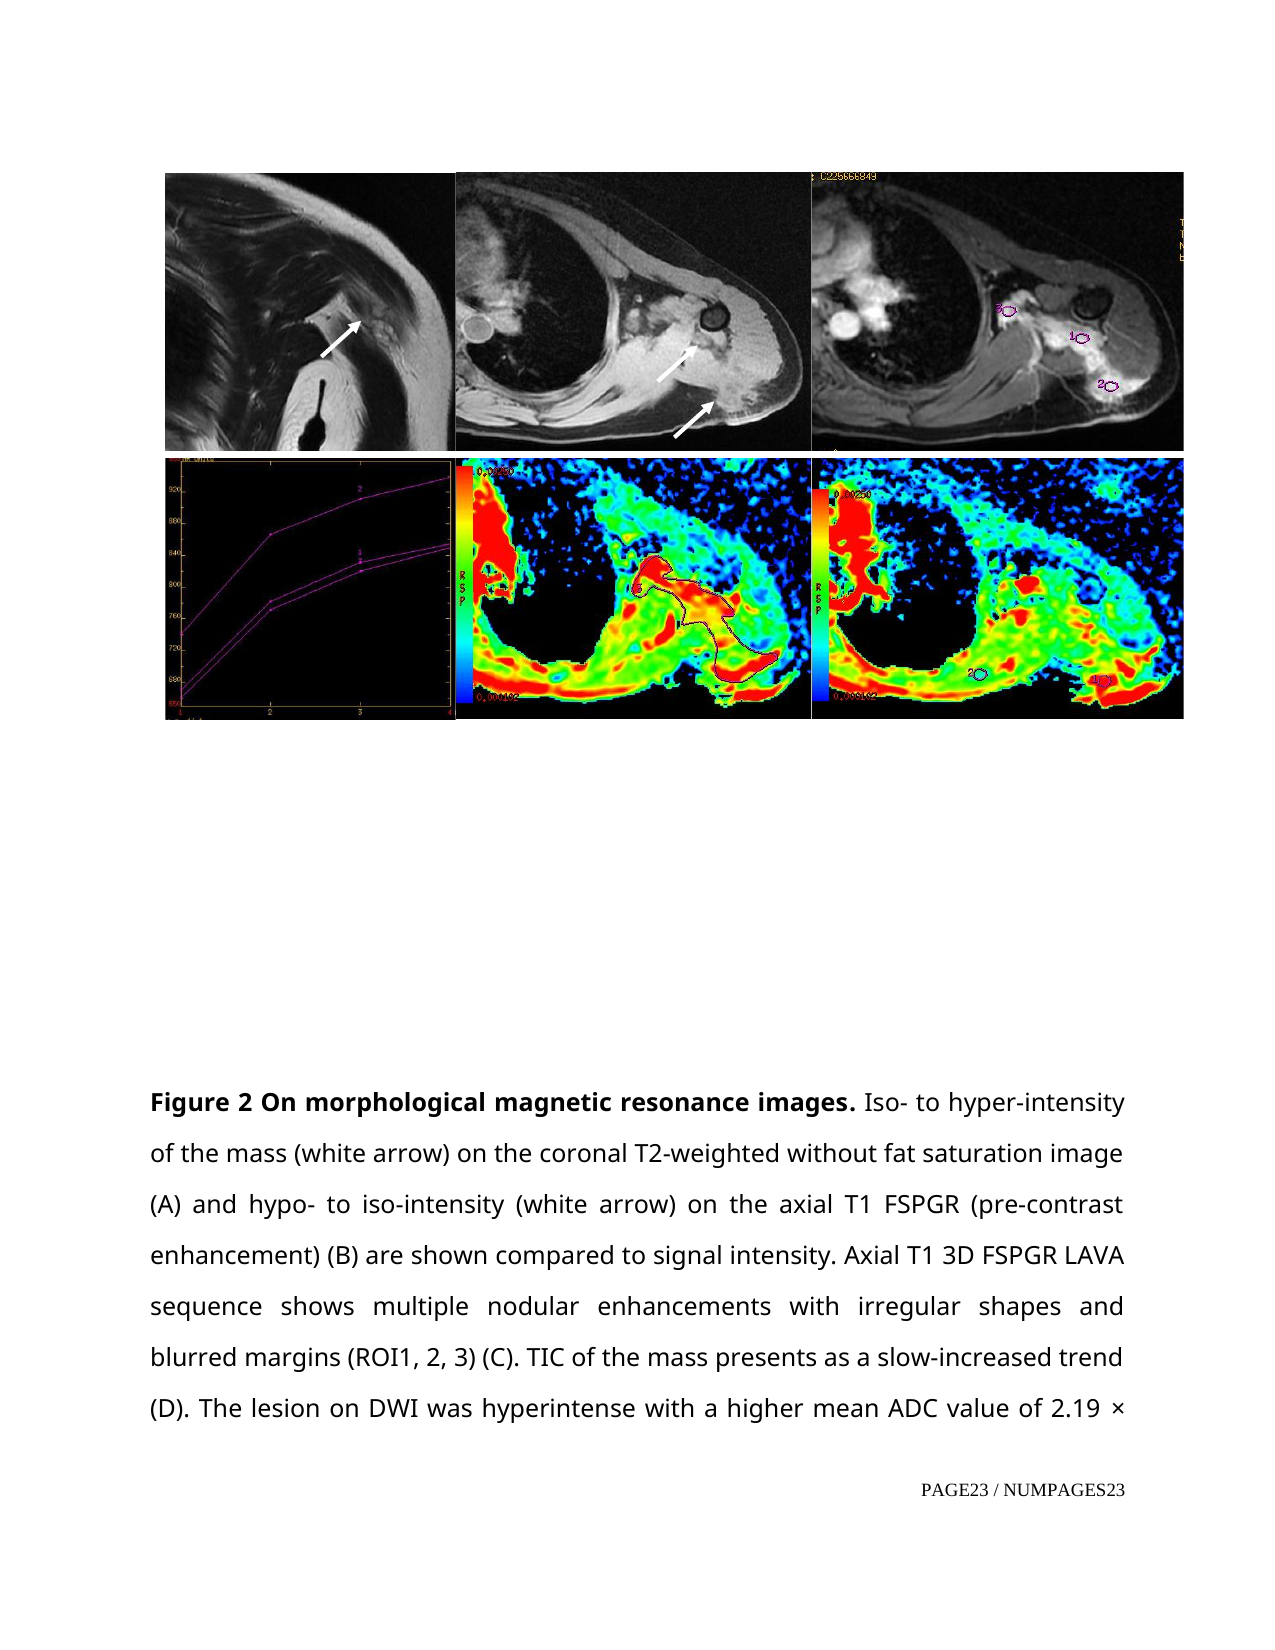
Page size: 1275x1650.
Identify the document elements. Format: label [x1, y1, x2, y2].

picture [165, 458, 1184, 720]
text [150, 1084, 1125, 1425]
picture [165, 172, 1184, 451]
